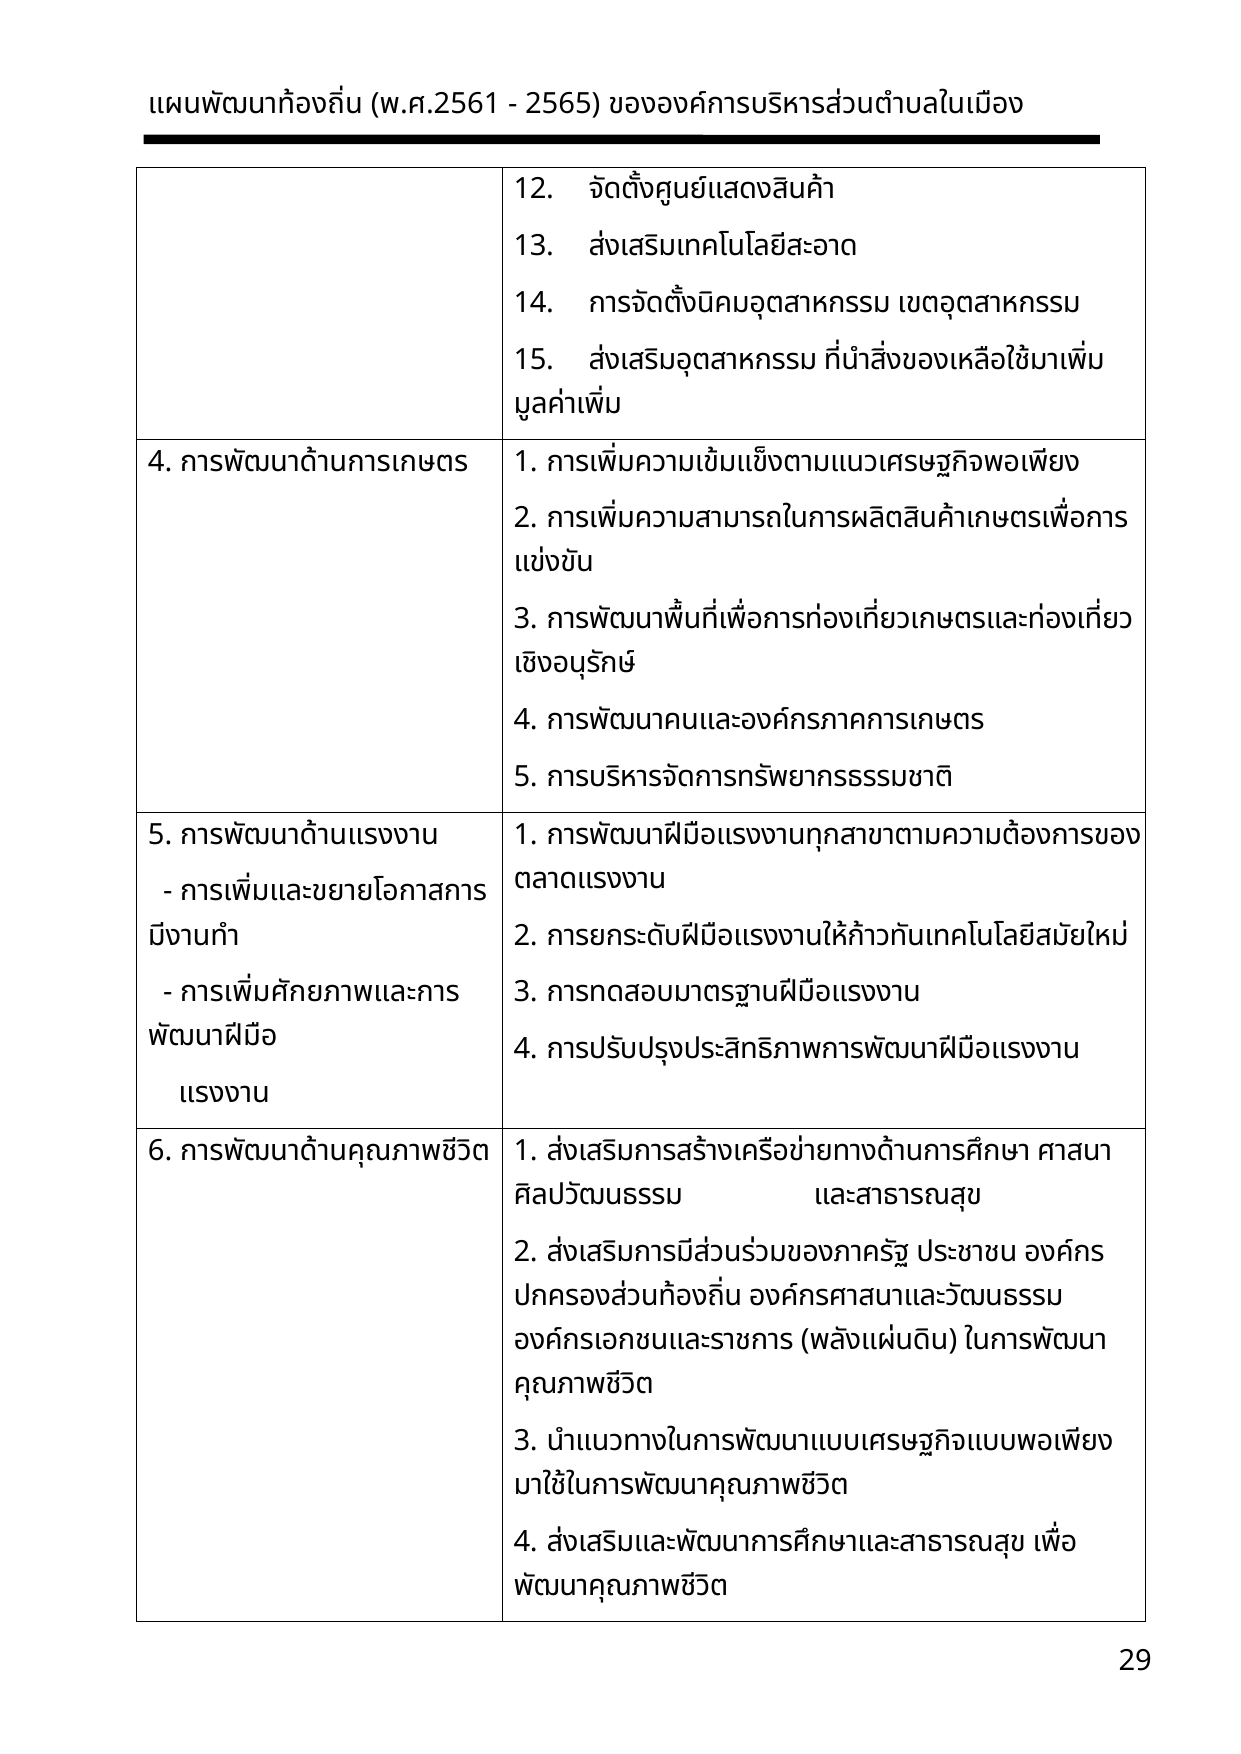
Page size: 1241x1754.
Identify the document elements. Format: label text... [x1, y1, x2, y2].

table_cell 5. การพัฒนาด้านแรงงาน - การเพิ่มและขยายโอกาสการมีงานทำ - การเพิ่มศักยภาพและการพัฒนาฝีมือ แรงงาน [137, 813, 502, 1128]
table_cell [137, 168, 502, 439]
table_cell 4. การพัฒนาด้านการเกษตร [137, 440, 502, 812]
table_cell 1. การเพิ่มความเข้มแข็งตามแนวเศรษฐกิจพอเพียง 2. การเพิ่มความสามารถในการผลิตสินค้าเกษตรเพื่อการแข่งขัน 3. การพัฒนาพื้นที่เพื่อการท่องเที่ยวเกษตรและท่องเที่ยวเชิงอนุรักษ์ 4. การพัฒนาคนและองค์กรภาคการเกษตร 5. การบริหารจัดการทรัพยากรธรรมชาติ [503, 440, 1145, 812]
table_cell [503, 168, 1145, 439]
table_cell 1. การพัฒนาฝีมือแรงงานทุกสาขาตามความต้องการของตลาดแรงงาน 2. การยกระดับฝีมือแรงงานให้ก้าวทันเทคโนโลยีสมัยใหม่ 3. การทดสอบมาตรฐานฝีมือแรงงาน 4. การปรับปรุงประสิทธิภาพการพัฒนาฝีมือแรงงาน [503, 813, 1145, 1128]
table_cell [137, 1129, 502, 1621]
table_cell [503, 1129, 1145, 1621]
